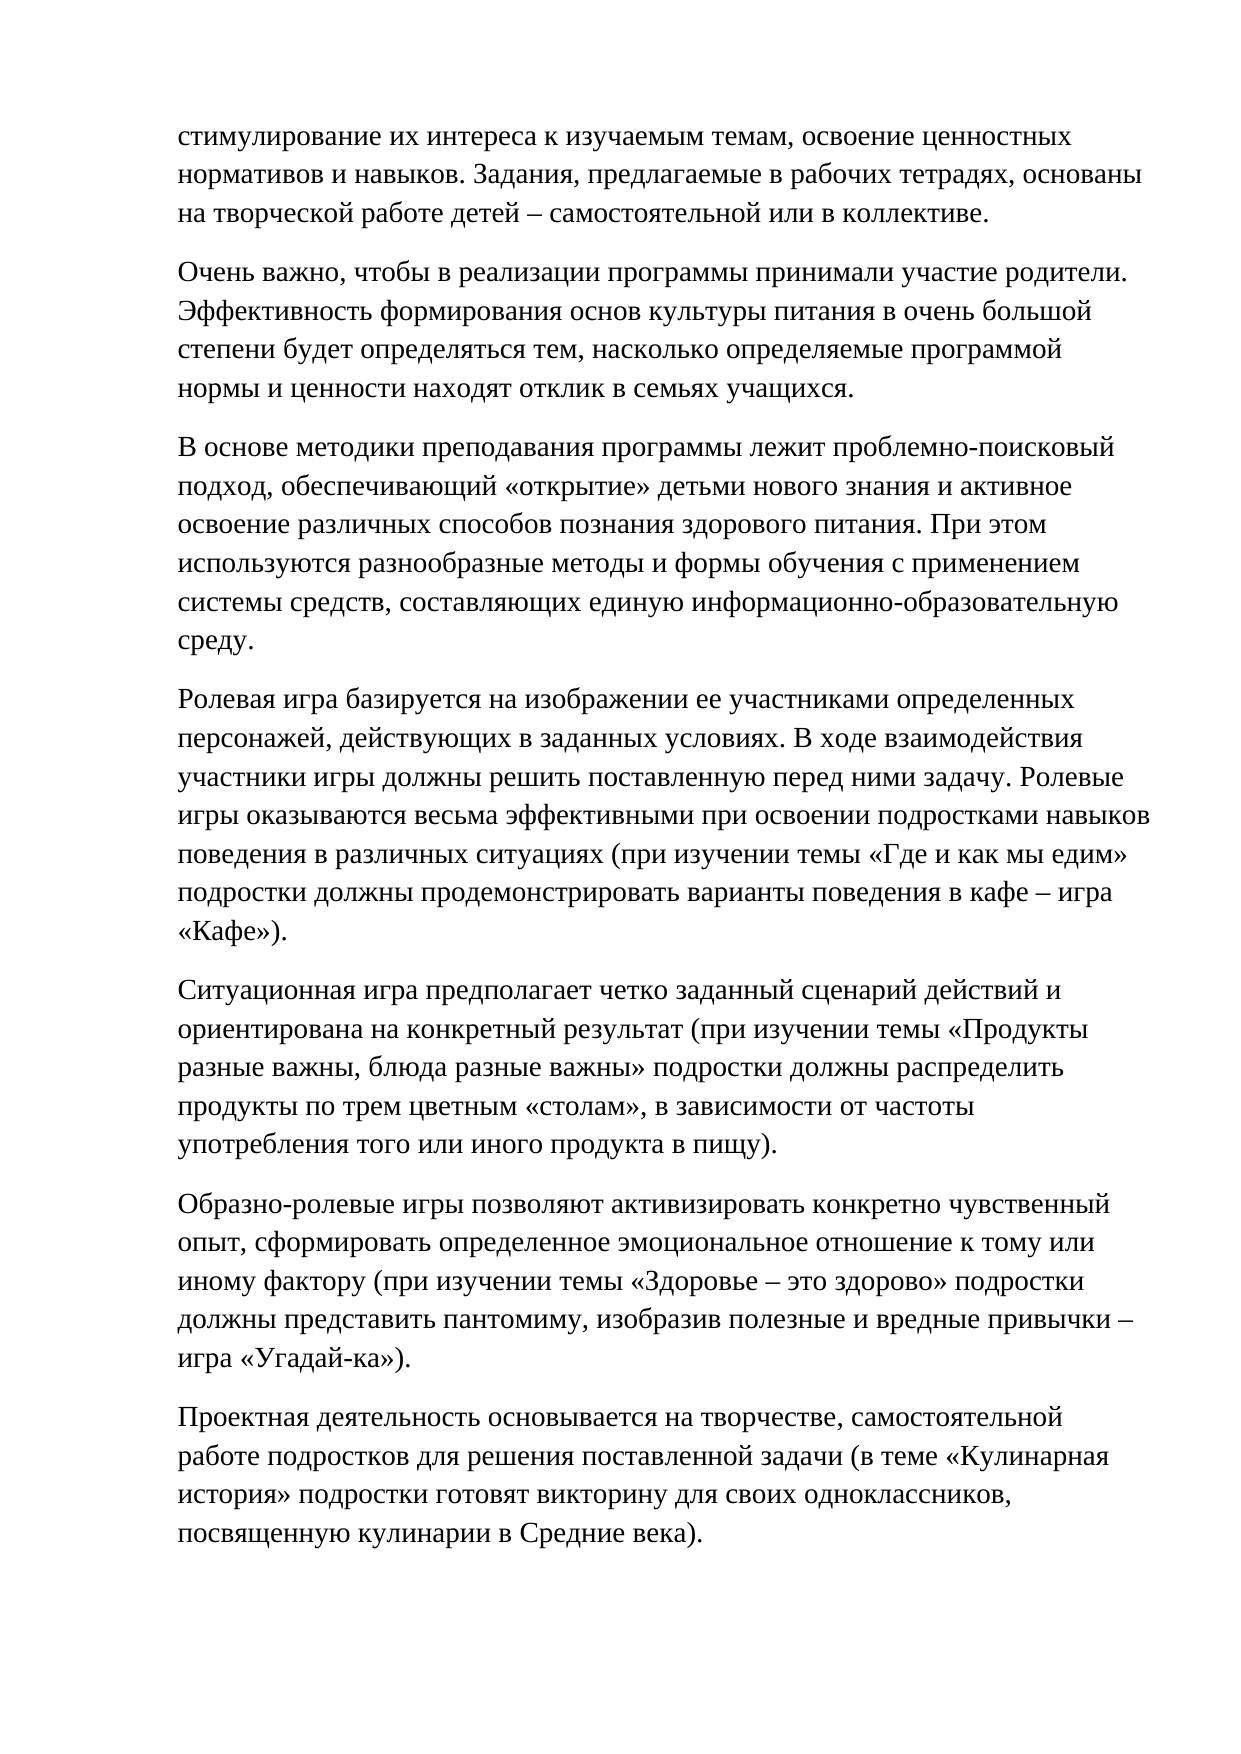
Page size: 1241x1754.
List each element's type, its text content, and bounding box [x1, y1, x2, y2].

text Образно-ролевые игры позволяют активизировать конкретно чувственный опыт, сформировать определенное эмоциональное отношение к тому или иному фактору (при изучении темы «Здоровье – это здорово» подростки должны представить пантомиму, изобразив полезные и вредные привычки – игра «Угадай-ка»). [177, 1186, 1152, 1373]
text Ситуационная игра предполагает четко заданный сценарий действий и ориентирована на конкретный результат (при изучении темы «Продукты разные важны, блюда разные важны» подростки должны распределить продукты по трем цветным «столам», в зависимости от частоты употребления того или иного продукта в пищу). [177, 972, 1152, 1160]
text Очень важно, чтобы в реализации программы принимали участие родители. Эффективность формирования основ культуры питания в очень большой степени будет определяться тем, насколько определяемые программой нормы и ценности находят отклик в семьях учащихся. [177, 254, 1152, 404]
text Ролевая игра базируется на изображении ее участниками определенных персонажей, действующих в заданных условиях. В ходе взаимодействия участники игры должны решить поставленную перед ними задачу. Ролевые игры оказываются весьма эффективными при освоении подростками навыков поведения в различных ситуациях (при изучении темы «Где и как мы едим» подростки должны продемонстрировать варианты поведения в кафе – игра «Кафе»). [177, 682, 1152, 946]
text Проектная деятельность основывается на творчестве, самостоятельной работе подростков для решения поставленной задачи (в теме «Кулинарная история» подростки готовят викторину для своих одноклассников, посвященную кулинарии в Средние века). [177, 1399, 1152, 1548]
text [177, 118, 1152, 229]
text В основе методики преподавания программы лежит проблемно-поисковый подход, обеспечивающий «открытие» детьми нового знания и активное освоение различных способов познания здорового питания. При этом используются разнообразные методы и формы обучения с применением системы средств, составляющих единую информационно-образовательную среду. [177, 429, 1152, 656]
